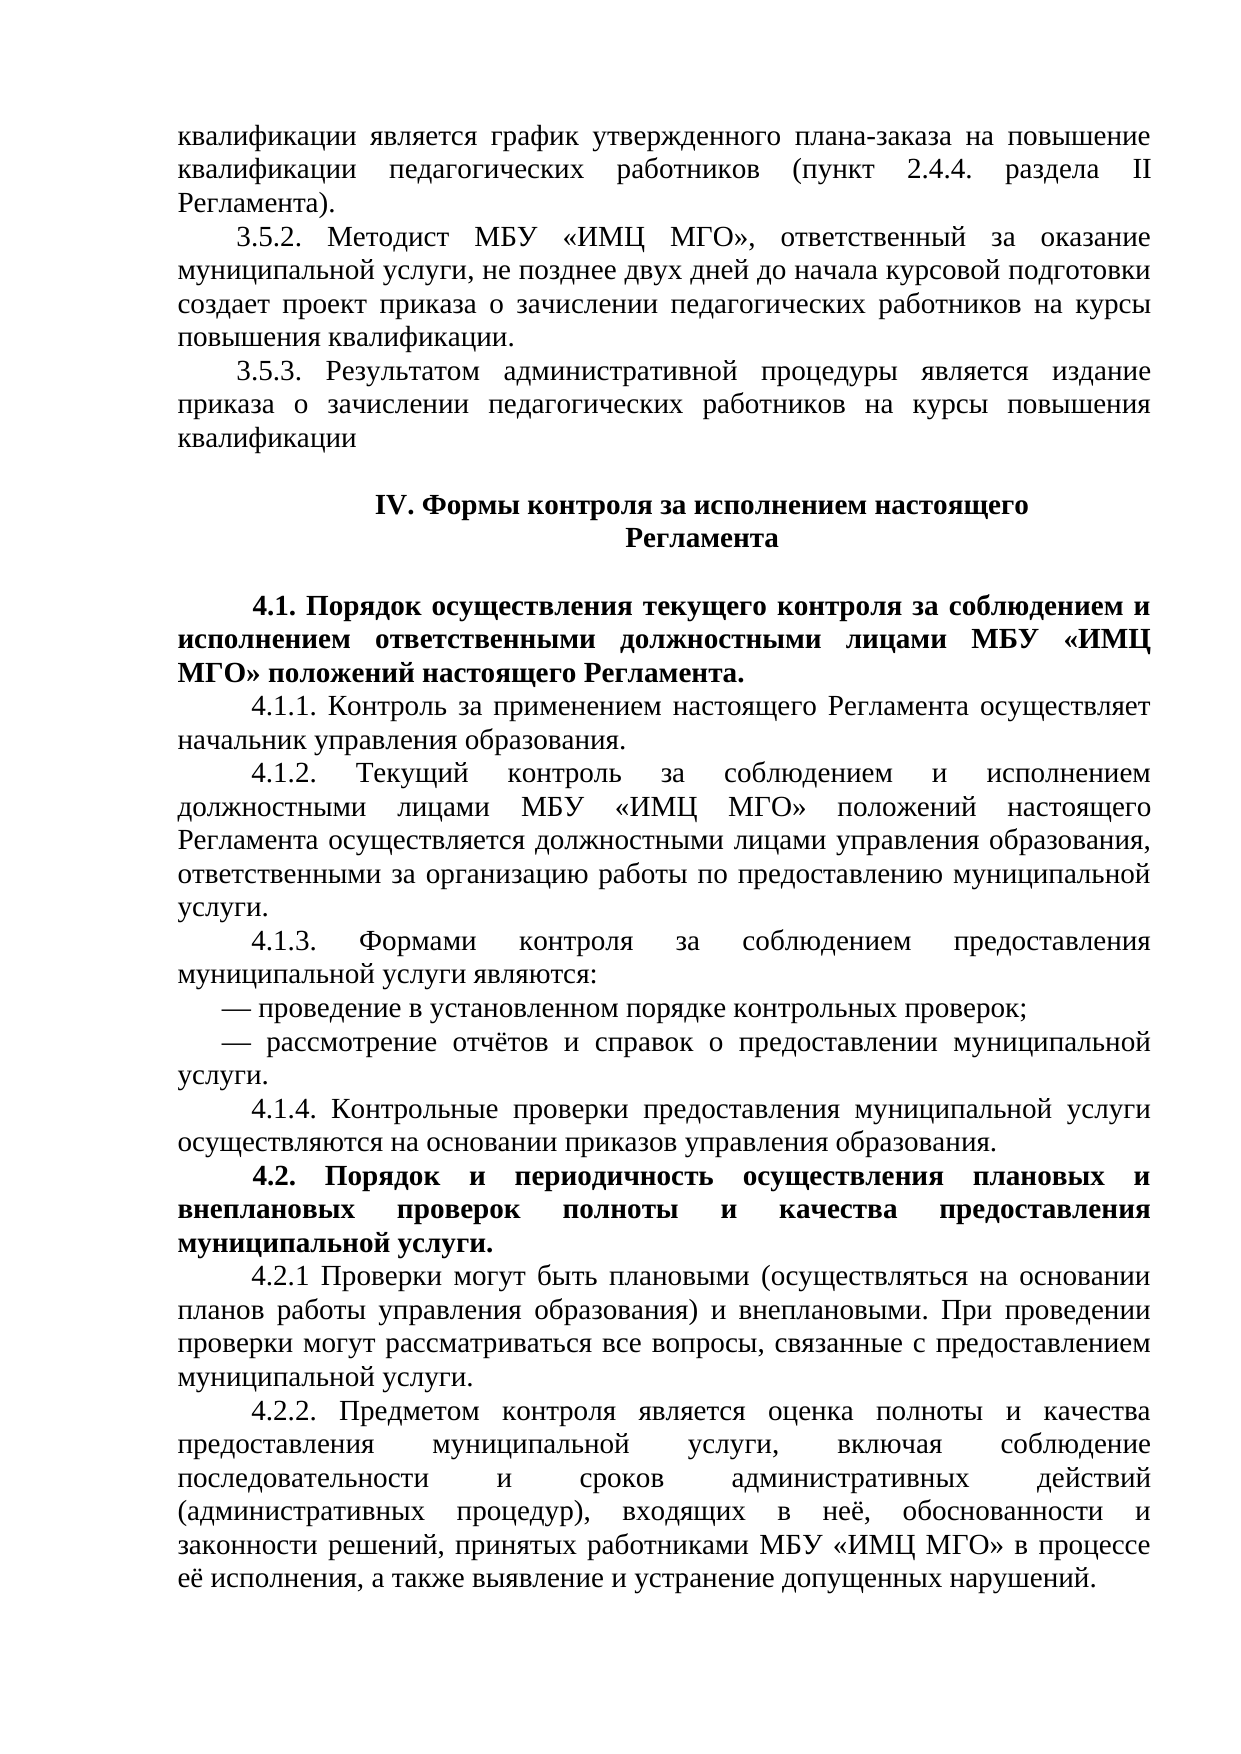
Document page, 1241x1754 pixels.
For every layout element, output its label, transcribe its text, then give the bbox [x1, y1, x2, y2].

text 4.2.1 Проверки могут быть плановыми (осуществляться на основании планов работы управления образования) и внеплановыми. При проведении проверки могут рассматриваться все вопросы, связанные с предоставлением муниципальной услуги. [177, 1258, 1152, 1393]
text — проведение в установленном порядке контрольных проверок; [177, 990, 1152, 1024]
text IV. Формы контроля за исполнением настоящего [177, 487, 1152, 521]
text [177, 118, 1152, 219]
text 3.5.2. Методист МБУ «ИМЦ МГО», ответственный за оказание муниципальной услуги, не позднее двух дней до начала курсовой подготовки создает проект приказа о зачислении педагогических работников на курсы повышения квалификации. [177, 219, 1152, 353]
text Регламента [177, 521, 1152, 554]
text 3.5.3. Результатом административной процедуры является издание приказа о зачислении педагогических работников на курсы повышения квалификации [177, 353, 1152, 453]
text 4.1. Порядок осуществления текущего контроля за соблюдением и исполнением ответственными должностными лицами МБУ «ИМЦ МГО» положений настоящего Регламента. [177, 588, 1152, 688]
text 4.1.2. Текущий контроль за соблюдением и исполнением должностными лицами МБУ «ИМЦ МГО» положений настоящего Регламента осуществляется должностными лицами управления образования, ответственными за организацию работы по предоставлению муниципальной услуги. [177, 755, 1152, 923]
text 4.2. Порядок и периодичность осуществления плановых и внеплановых проверок полноты и качества предоставления муниципальной услуги. [177, 1158, 1152, 1258]
text 4.2.2. Предметом контроля является оценка полноты и качества предоставления муниципальной услуги, включая соблюдение последовательности и сроков административных действий (административных процедур), входящих в неё, обоснованности и законности решений, принятых работниками МБУ «ИМЦ МГО» в процессе её исполнения, а также выявление и устранение допущенных нарушений. [177, 1393, 1152, 1594]
text 4.1.1. Контроль за применением настоящего Регламента осуществляет начальник управления образования. [177, 688, 1152, 755]
text — рассмотрение отчётов и справок о предоставлении муниципальной услуги. [177, 1024, 1152, 1091]
text 4.1.3. Формами контроля за соблюдением предоставления муниципальной услуги являются: [177, 923, 1152, 990]
text 4.1.4. Контрольные проверки предоставления муниципальной услуги осуществляются на основании приказов управления образования. [177, 1091, 1152, 1158]
